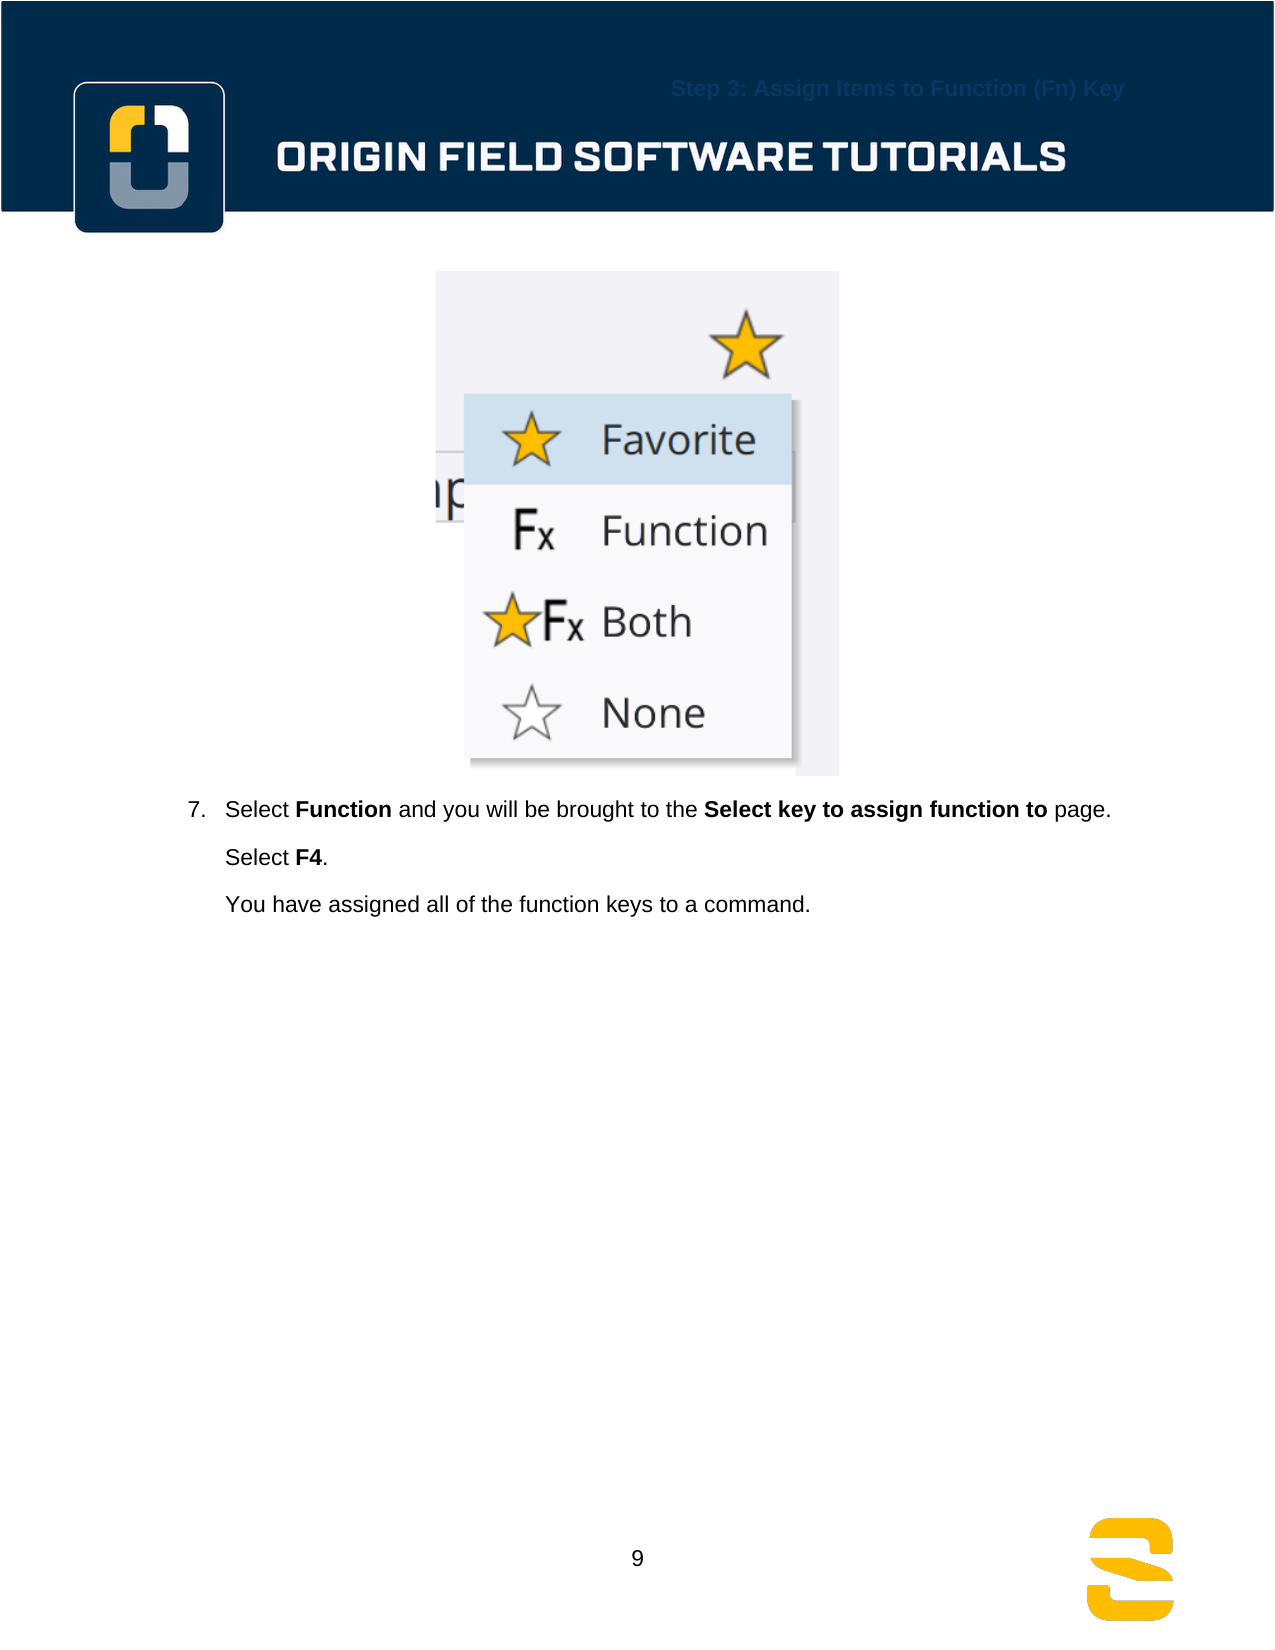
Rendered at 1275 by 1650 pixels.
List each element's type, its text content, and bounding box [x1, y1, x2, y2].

text Select F4. [225, 843, 1125, 870]
picture [1, 1, 1274, 235]
list Select Function and you will be brought to the Select key to assign function to page. [187, 796, 1125, 823]
picture [1084, 1516, 1191, 1623]
text You have assigned all of the function keys to a command. [225, 891, 1125, 917]
picture [435, 271, 840, 776]
